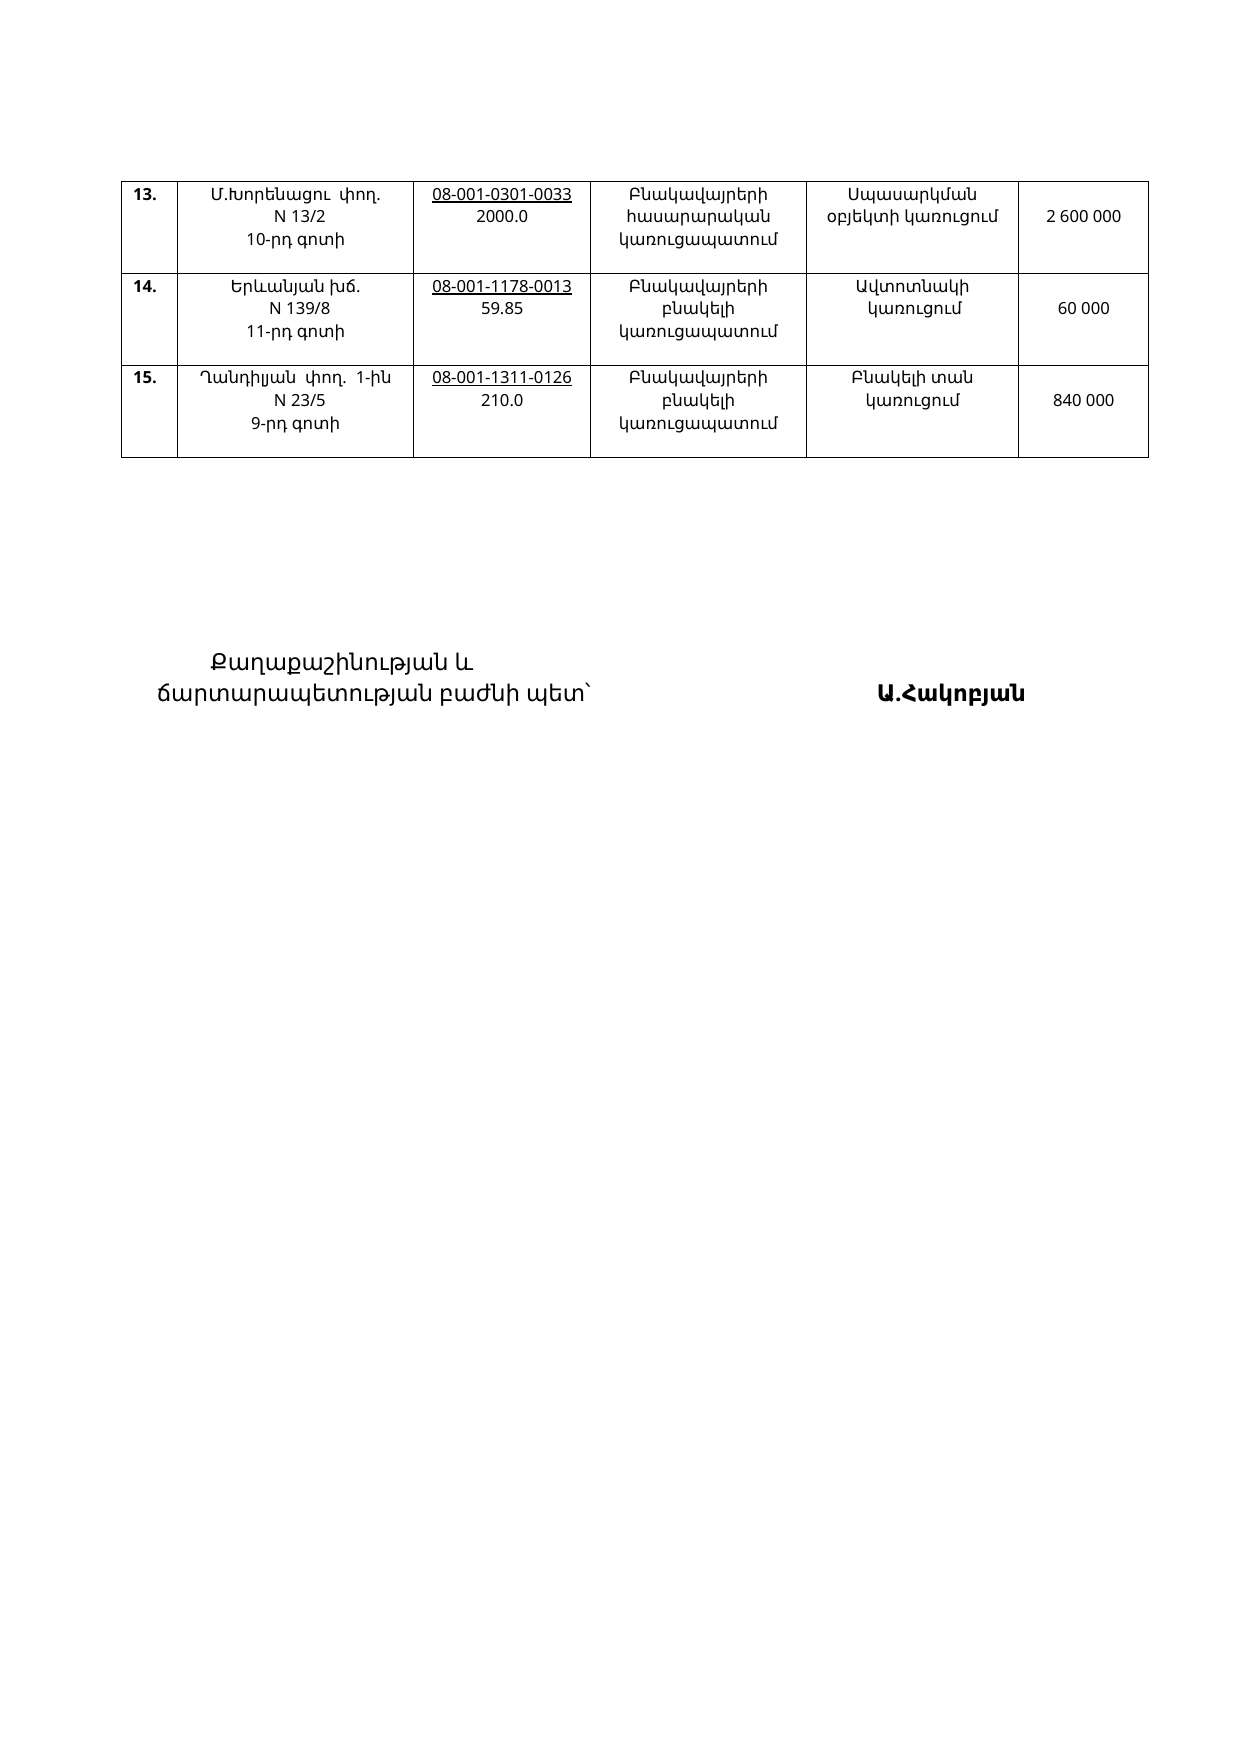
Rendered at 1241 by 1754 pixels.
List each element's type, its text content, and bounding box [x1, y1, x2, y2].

table_cell 14. [122, 274, 177, 365]
table_header Սպասարկման օբյեկտի կառուցում [807, 182, 1018, 273]
table_header Բնակավայրերի հասարարական կառուցապատում [591, 182, 806, 273]
table_cell 840 000 [1019, 366, 1148, 457]
table_cell Բնակավայրերի բնակելի կառուցապատում [591, 366, 806, 457]
table_header 2 600 000 [1019, 182, 1148, 273]
table_cell Բնակավայրերի բնակելի կառուցապատում [591, 274, 806, 365]
text Քաղաքաշինության և [133, 645, 1137, 677]
table_cell 60 000 [1019, 274, 1148, 365]
table_cell 08-001-1178-0013 59.85 [414, 274, 590, 365]
table_header 13. [122, 182, 177, 273]
table_cell Երևանյան խճ. N 139/8 11-րդ գոտի [178, 274, 413, 365]
table_cell 15. [122, 366, 177, 457]
text ճարտարապետության բաժնի պետ՝ Ա.Հակոբյան [133, 677, 1137, 708]
table_cell Բնակելի տան կառուցում [807, 366, 1018, 457]
table_cell 08-001-1311-0126 210.0 [414, 366, 590, 457]
table_header Մ.Խորենացու փող. N 13/2 10-րդ գոտի [178, 182, 413, 273]
table_header 08-001-0301-0033 2000.0 [414, 182, 590, 273]
table_cell Ավտոտնակի կառուցում [807, 274, 1018, 365]
table_cell Ղանդիլյան փող. 1-ին N 23/5 9-րդ գոտի [178, 366, 413, 457]
